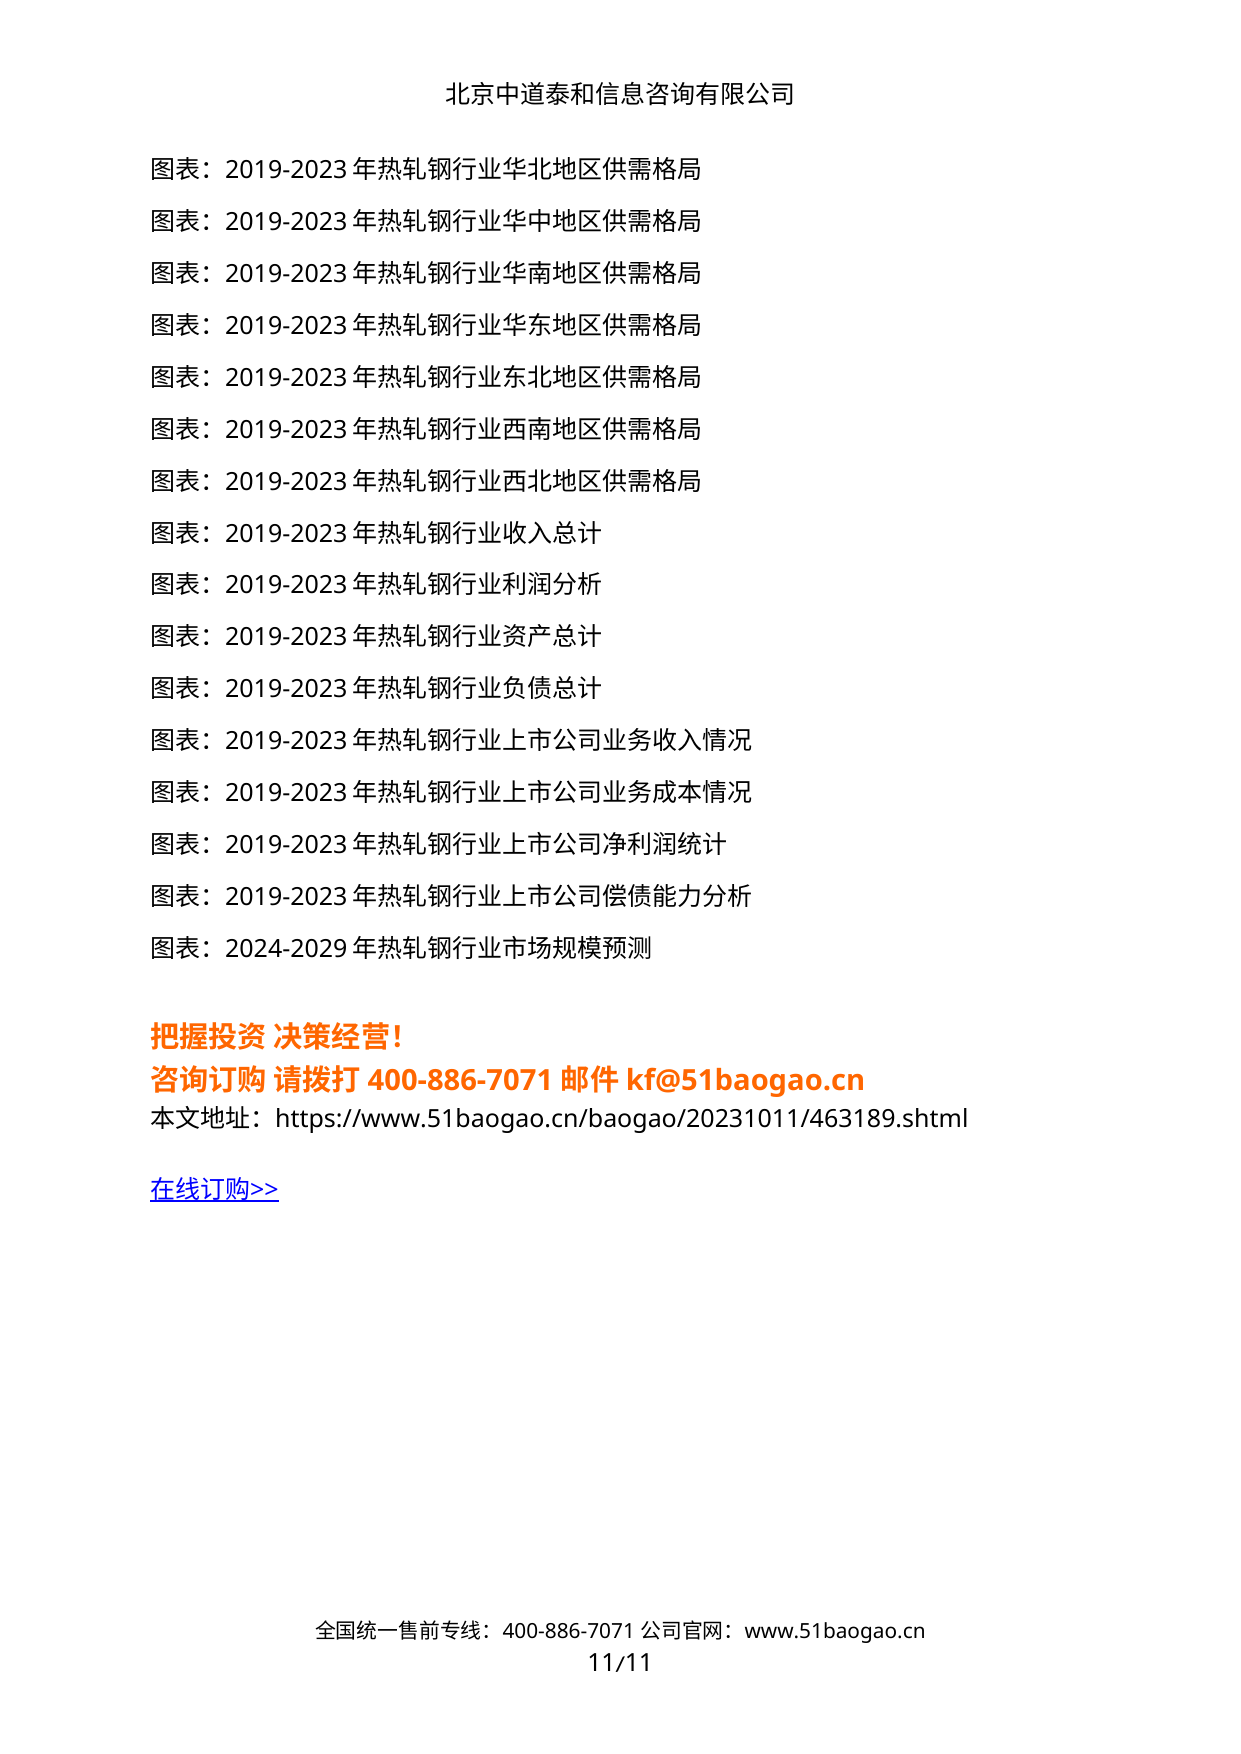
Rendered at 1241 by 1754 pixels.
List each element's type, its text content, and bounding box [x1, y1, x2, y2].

text 把握投资 决策经营！咨询订购 请拨打 400-886-7071 邮件 kf@51baogao.cn本文地址：https://www.51baogao.cn/baogao/20231011/463189.shtml [150, 980, 1090, 1135]
text 图表：2019-2023年热轧钢行业华中地区供需格局 [150, 202, 1090, 238]
text 图表：2019-2023年热轧钢行业东北地区供需格局 [150, 357, 1090, 394]
text 在线订购>> [150, 1135, 1090, 1205]
text 图表：2019-2023年热轧钢行业上市公司业务收入情况 [150, 721, 1090, 757]
text 图表：2019-2023年热轧钢行业华北地区供需格局 [150, 150, 1090, 186]
text 图表：2019-2023年热轧钢行业收入总计 [150, 513, 1090, 549]
text 图表：2024-2029年热轧钢行业市场规模预测 [150, 928, 1090, 964]
text 图表：2019-2023年热轧钢行业上市公司偿债能力分析 [150, 876, 1090, 912]
text 图表：2019-2023年热轧钢行业西北地区供需格局 [150, 461, 1090, 497]
text 图表：2019-2023年热轧钢行业华东地区供需格局 [150, 306, 1090, 342]
text 图表：2019-2023年热轧钢行业利润分析 [150, 565, 1090, 601]
text 图表：2019-2023年热轧钢行业资产总计 [150, 617, 1090, 653]
text 图表：2019-2023年热轧钢行业华南地区供需格局 [150, 254, 1090, 290]
text 图表：2019-2023年热轧钢行业西南地区供需格局 [150, 409, 1090, 446]
text 图表：2019-2023年热轧钢行业上市公司净利润统计 [150, 824, 1090, 861]
text 图表：2019-2023年热轧钢行业负债总计 [150, 669, 1090, 705]
text 图表：2019-2023年热轧钢行业上市公司业务成本情况 [150, 772, 1090, 809]
